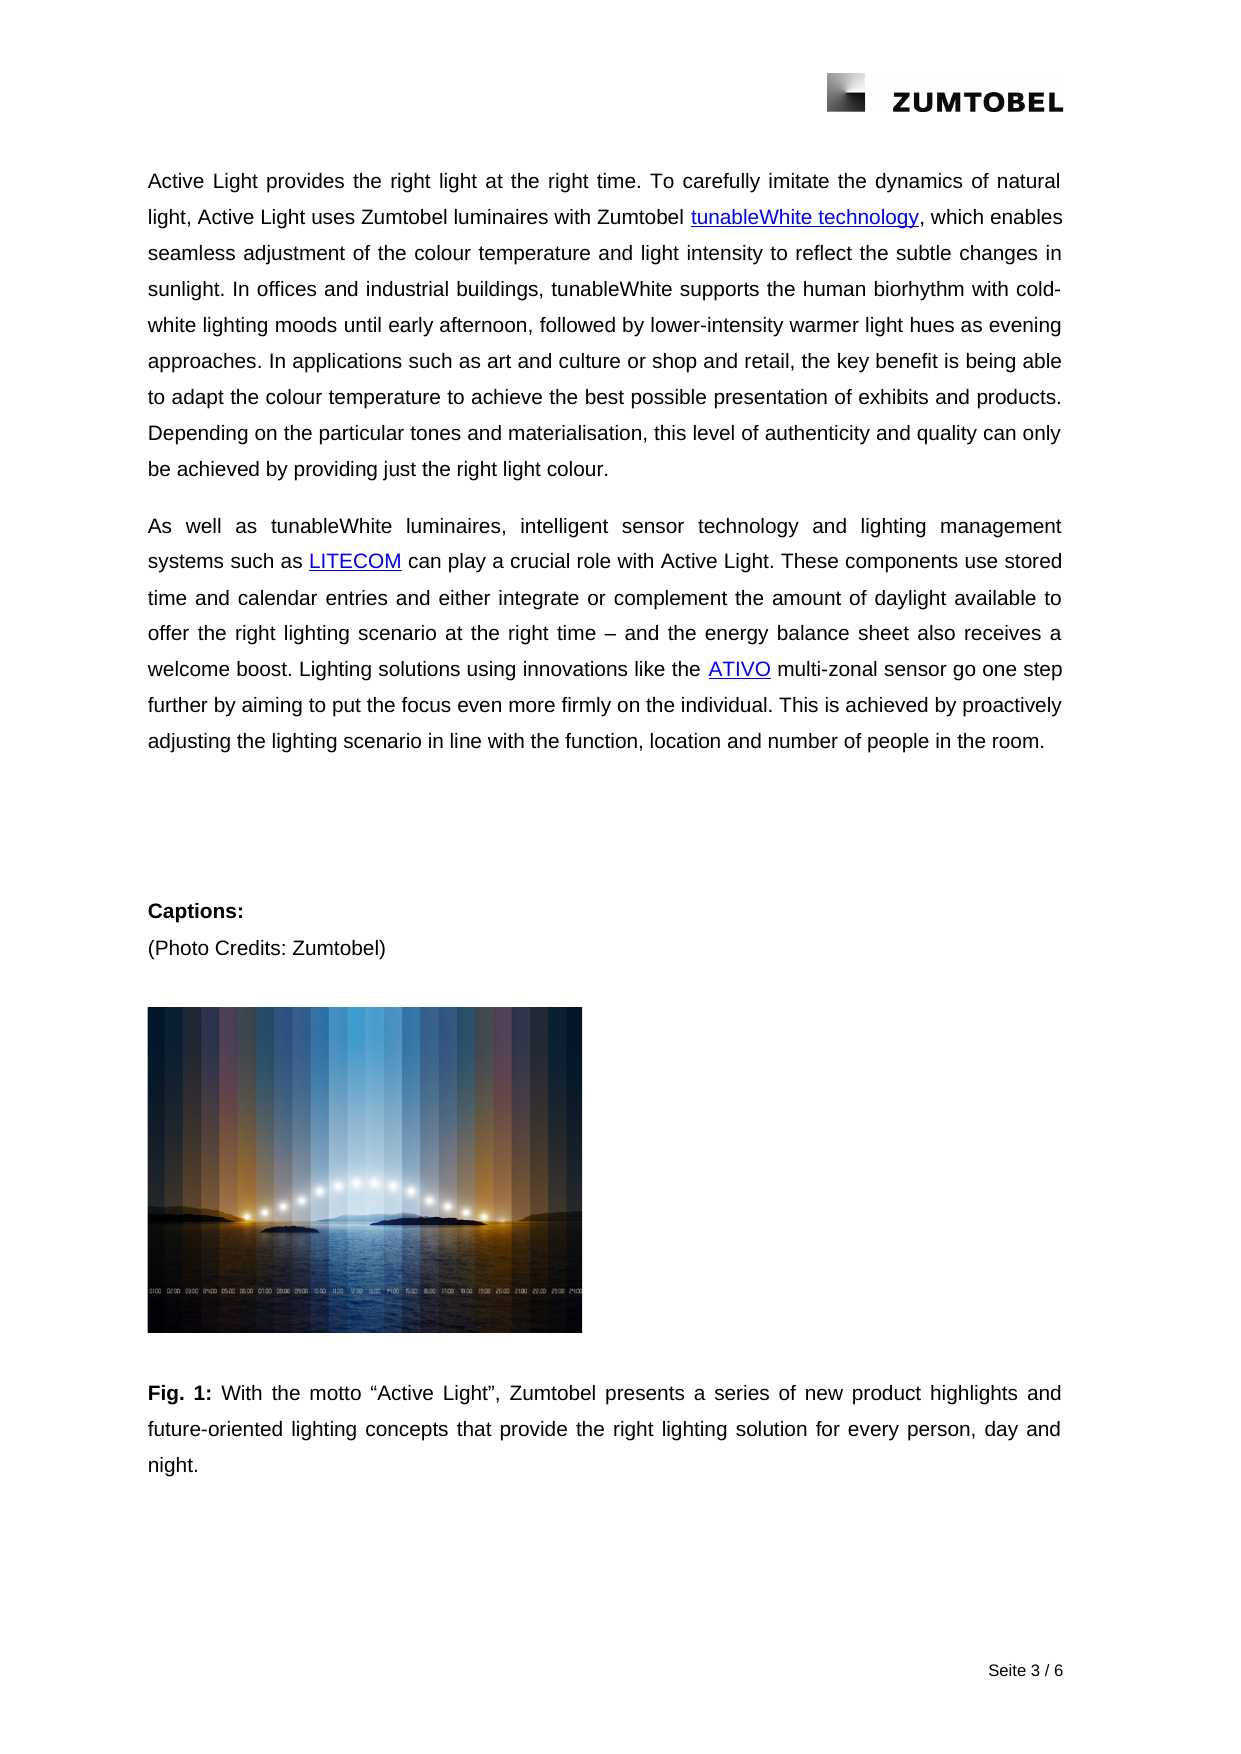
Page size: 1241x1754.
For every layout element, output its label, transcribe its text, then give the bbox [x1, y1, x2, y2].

text Fig. 1: With the motto “Active Light”, Zumtobel presents a series of new product highlights and future-oriented lighting concepts that provide the right lighting solution for every person, day and night. [148, 1381, 1063, 1477]
text As well as tunableWhite luminaires, intelligent sensor technology and lighting management systems such as LITECOM can play a crucial role with Active Light. These components use stored time and calendar entries and either integrate or complement the amount of daylight available to offer the right lighting scenario at the right time – and the energy balance sheet also receives a welcome boost. Lighting solutions using innovations like the ATIVO multi-zonal sensor go one step further by aiming to put the focus even more firmly on the individual. This is achieved by proactively adjusting the lighting scenario in line with the function, location and number of people in the room. [148, 513, 1063, 753]
picture [147, 1007, 583, 1333]
text (Photo Credits: Zumtobel) [148, 935, 1063, 959]
text Active Light provides the right light at the right time. To carefully imitate the dynamics of natural light, Active Light uses Zumtobel luminaires with Zumtobel tunableWhite technology, which enables seamless adjustment of the colour temperature and light intensity to reflect the subtle changes in sunlight. In offices and industrial buildings, tunableWhite supports the human biorhythm with cold-white lighting moods until early afternoon, followed by lower-intensity warmer light hues as evening approaches. In applications such as art and culture or shop and retail, the key benefit is being able to adapt the colour temperature to achieve the best possible presentation of exhibits and products. Depending on the particular tones and materialisation, this level of authenticity and quality can only be achieved by providing just the right light colour. [148, 169, 1063, 481]
picture [827, 73, 1064, 112]
text Captions: [148, 899, 1063, 923]
